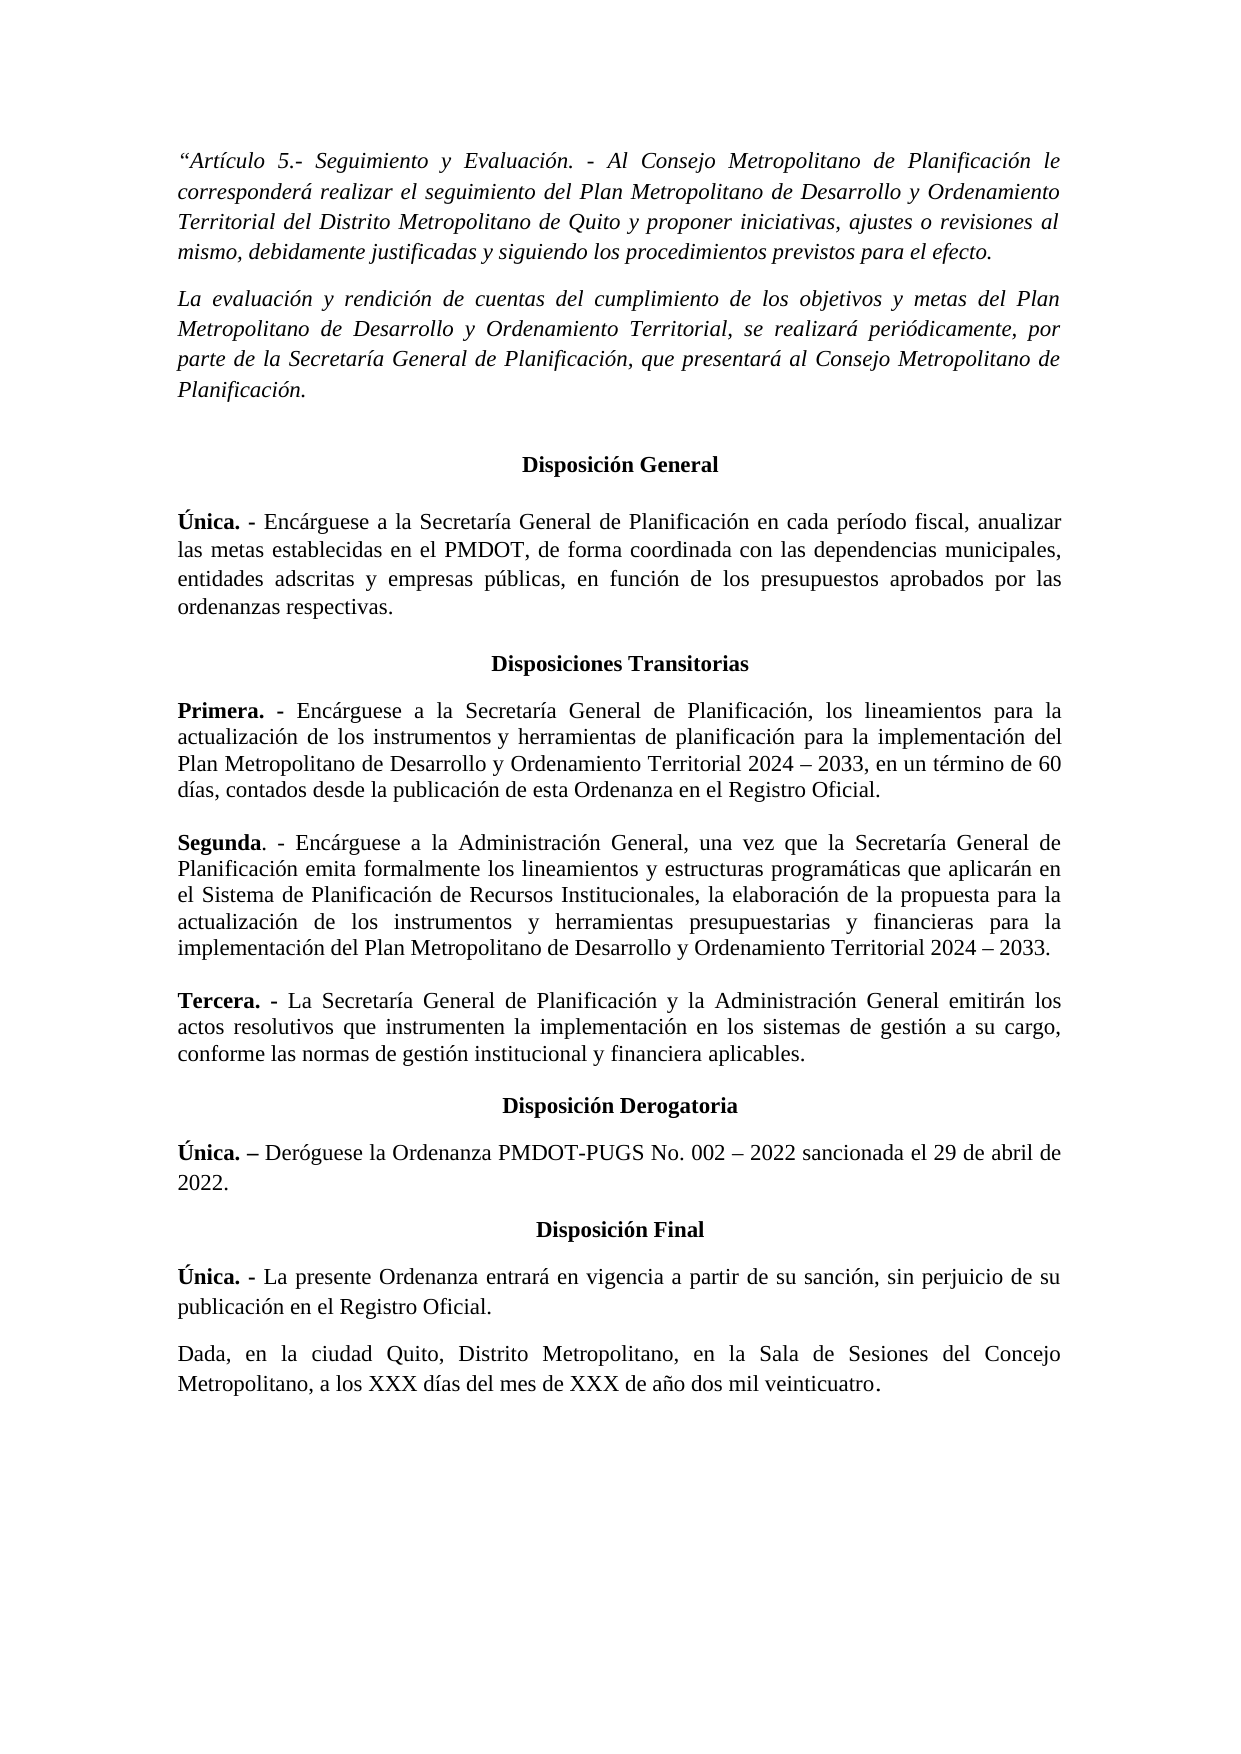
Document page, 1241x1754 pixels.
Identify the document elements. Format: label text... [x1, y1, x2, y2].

text Única. – Deróguese la Ordenanza PMDOT-PUGS No. 002 – 2022 sancionada el 29 de abril de 2022. [177, 1139, 1063, 1196]
text Disposición Derogatoria [177, 1092, 1063, 1119]
text Tercera. - La Secretaría General de Planificación y la Administración General emitirán los actos resolutivos que instrumenten la implementación en los sistemas de gestión a su cargo, conforme las normas de gestión institucional y financiera aplicables. [177, 987, 1063, 1066]
text Única. - La presente Ordenanza entrará en vigencia a partir de su sanción, sin perjuicio de su publicación en el Registro Oficial. [177, 1263, 1063, 1320]
text Única. - Encárguese a la Secretaría General de Planificación en cada período fiscal, anualizar las metas establecidas en el PMDOT, de forma coordinada con las dependencias municipales, entidades adscritas y empresas públicas, en función de los presupuestos aprobados por las ordenanzas respectivas. [177, 508, 1063, 619]
text Disposición General [177, 451, 1063, 477]
text Disposiciones Transitorias [177, 650, 1063, 676]
text Segunda. - Encárguese a la Administración General, una vez que la Secretaría General de Planificación emita formalmente los lineamientos y estructuras programáticas que aplicarán en el Sistema de Planificación de Recursos Institucionales, la elaboración de la propuesta para la actualización de los instrumentos y herramientas presupuestarias y financieras para la implementación del Plan Metropolitano de Desarrollo y Ordenamiento Territorial 2024 – 2033. [177, 829, 1063, 961]
text Disposición Final [177, 1216, 1063, 1243]
text “Artículo 5.- Seguimiento y Evaluación. - Al Consejo Metropolitano de Planificación le corresponderá realizar el seguimiento del Plan Metropolitano de Desarrollo y Ordenamiento Territorial del Distrito Metropolitano de Quito y proponer iniciativas, ajustes o revisiones al mismo, debidamente justificadas y siguiendo los procedimientos previstos para el efecto. [177, 148, 1063, 264]
text Dada, en la ciudad Quito, Distrito Metropolitano, en la Sala de Sesiones del Concejo Metropolitano, a los XXX días del mes de XXX de año dos mil veinticuatro. [177, 1340, 1063, 1397]
text Primera. - Encárguese a la Secretaría General de Planificación, los lineamientos para la actualización de los instrumentos y herramientas de planificación para la implementación del Plan Metropolitano de Desarrollo y Ordenamiento Territorial 2024 – 2033, en un término de 60 días, contados desde la publicación de esta Ordenanza en el Registro Oficial. [177, 697, 1063, 802]
text La evaluación y rendición de cuentas del cumplimiento de los objetivos y metas del Plan Metropolitano de Desarrollo y Ordenamiento Territorial, se realizará periódicamente, por parte de la Secretaría General de Planificación, que presentará al Consejo Metropolitano de Planificación. [177, 285, 1063, 402]
